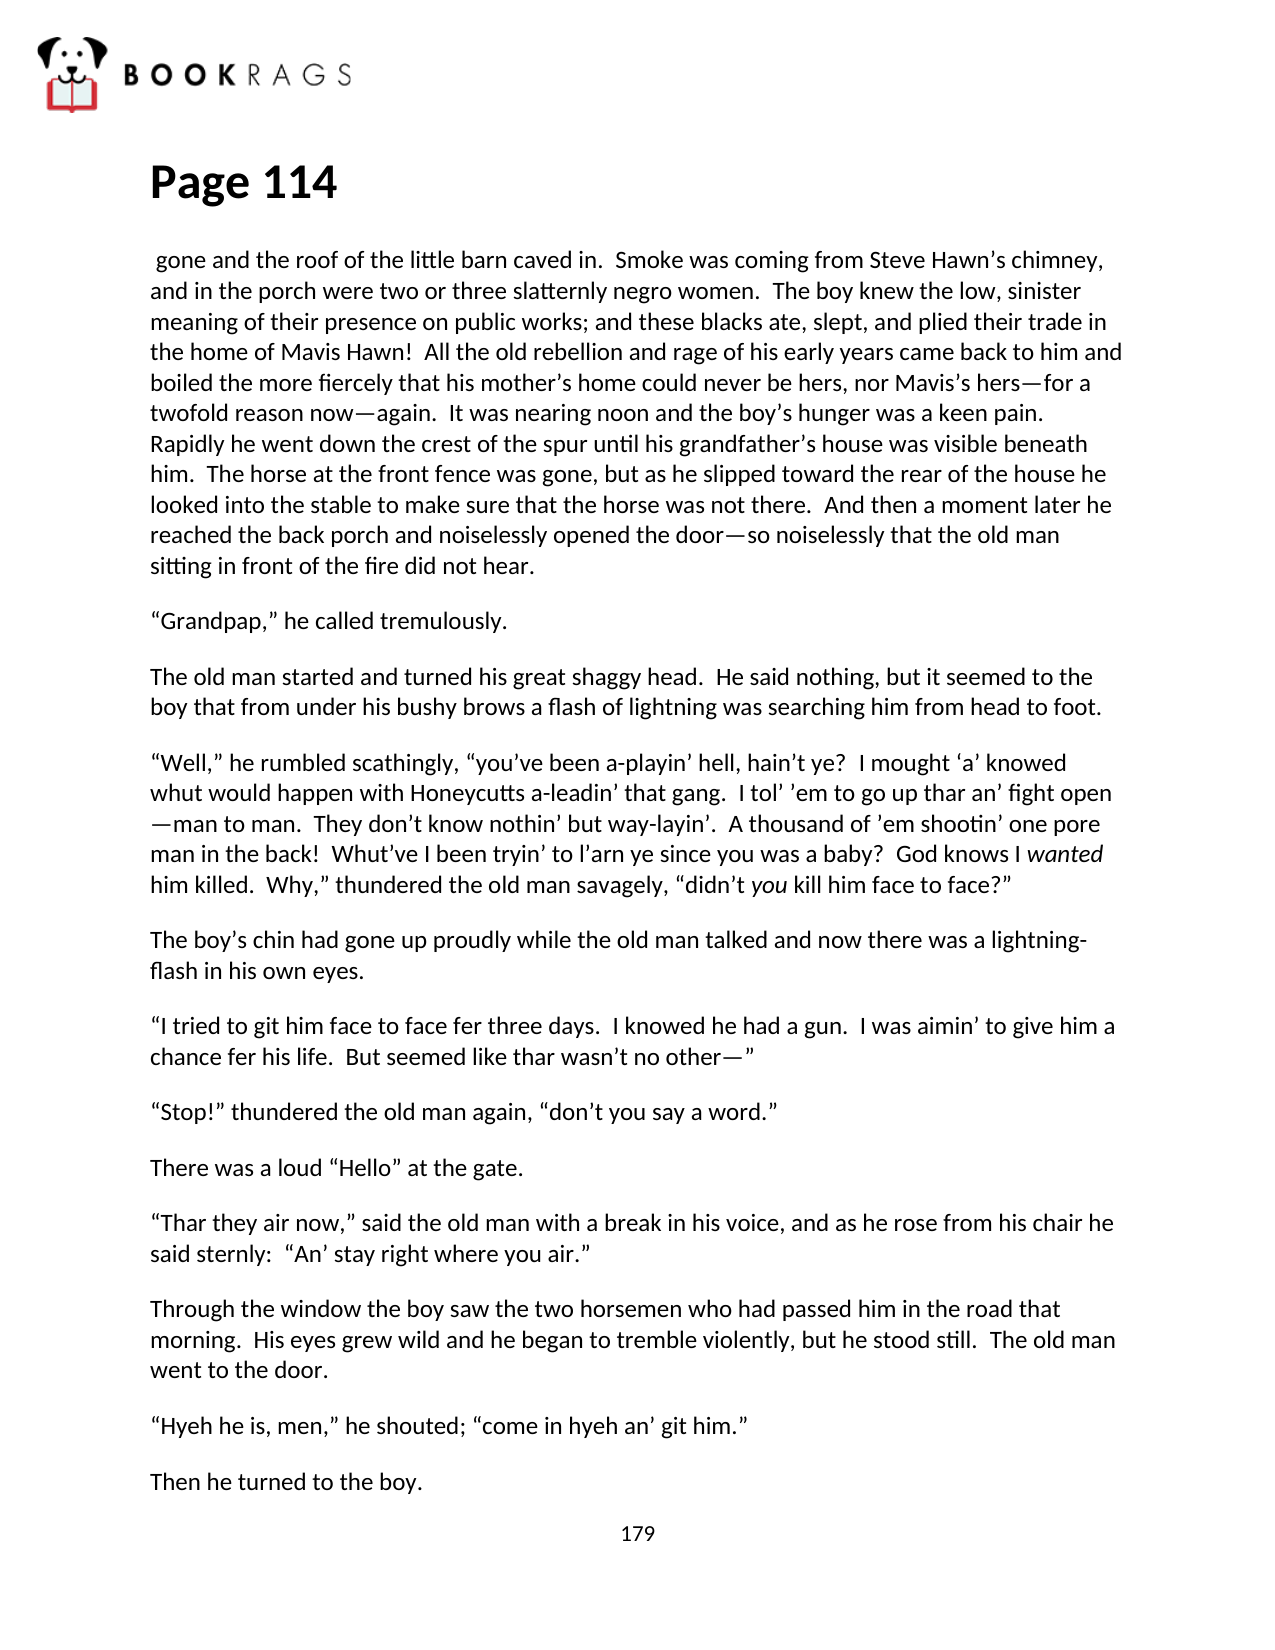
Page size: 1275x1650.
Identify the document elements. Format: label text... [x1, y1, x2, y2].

text gone and the roof of the little barn caved in. Smoke was coming from Steve Hawn’s chimney, and in the porch were two or three slatternly negro women. The boy knew the low, sinister meaning of their presence on public works; and these blacks ate, slept, and plied their trade in the home of Mavis Hawn! All the old rebellion and rage of his early years came back to him and boiled the more fiercely that his mother’s home could never be hers, nor Mavis’s hers—­for a twofold reason now—­again. It was nearing noon and the boy’s hunger was a keen pain. Rapidly he went down the crest of the spur until his grandfather’s house was visible beneath him. The horse at the front fence was gone, but as he slipped toward the rear of the house he looked into the stable to make sure that the horse was not there. And then a moment later he reached the back porch and noiselessly opened the door—­so noiselessly that the old man sitting in front of the fire did not hear. [150, 244, 1125, 580]
text “Grandpap,” he called tremulously. [150, 605, 1125, 636]
text There was a loud “Hello” at the gate. [150, 1152, 1125, 1183]
text “Stop!” thundered the old man again, “don’t you say a word.” [150, 1097, 1125, 1127]
text “Thar they air now,” said the old man with a break in his voice, and as he rose from his chair he said sternly: “An’ stay right where you air.” [150, 1208, 1125, 1269]
text “Well,” he rumbled scathingly, “you’ve been a-playin’ hell, hain’t ye? I mought ‘a’ knowed whut would happen with Honeycutts a-leadin’ that gang. I tol’ ’em to go up thar an’ fight open—­man to man. They don’t know nothin’ but way-layin’. A thousand of ’em shootin’ one pore man in the back! Whut’ve I been tryin’ to l’arn ye since you was a baby? God knows I wanted him killed. Why,” thundered the old man savagely, “didn’t you kill him face to face?” [150, 747, 1125, 899]
text “Hyeh he is, men,” he shouted; “come in hyeh an’ git him.” [150, 1410, 1125, 1441]
text Then he turned to the boy. [150, 1466, 1125, 1496]
text “I tried to git him face to face fer three days. I knowed he had a gun. I was aimin’ to give him a chance fer his life. But seemed like thar wasn’t no other—­” [150, 1011, 1125, 1072]
text The old man started and turned his great shaggy head. He said nothing, but it seemed to the boy that from under his bushy brows a flash of lightning was searching him from head to foot. [150, 661, 1125, 722]
text Through the window the boy saw the two horsemen who had passed him in the road that morning. His eyes grew wild and he began to tremble violently, but he stood still. The old man went to the door. [150, 1294, 1125, 1385]
picture [37, 37, 351, 113]
text Page 114 [150, 150, 1125, 211]
text The boy’s chin had gone up proudly while the old man talked and now there was a lightning-flash in his own eyes. [150, 924, 1125, 986]
